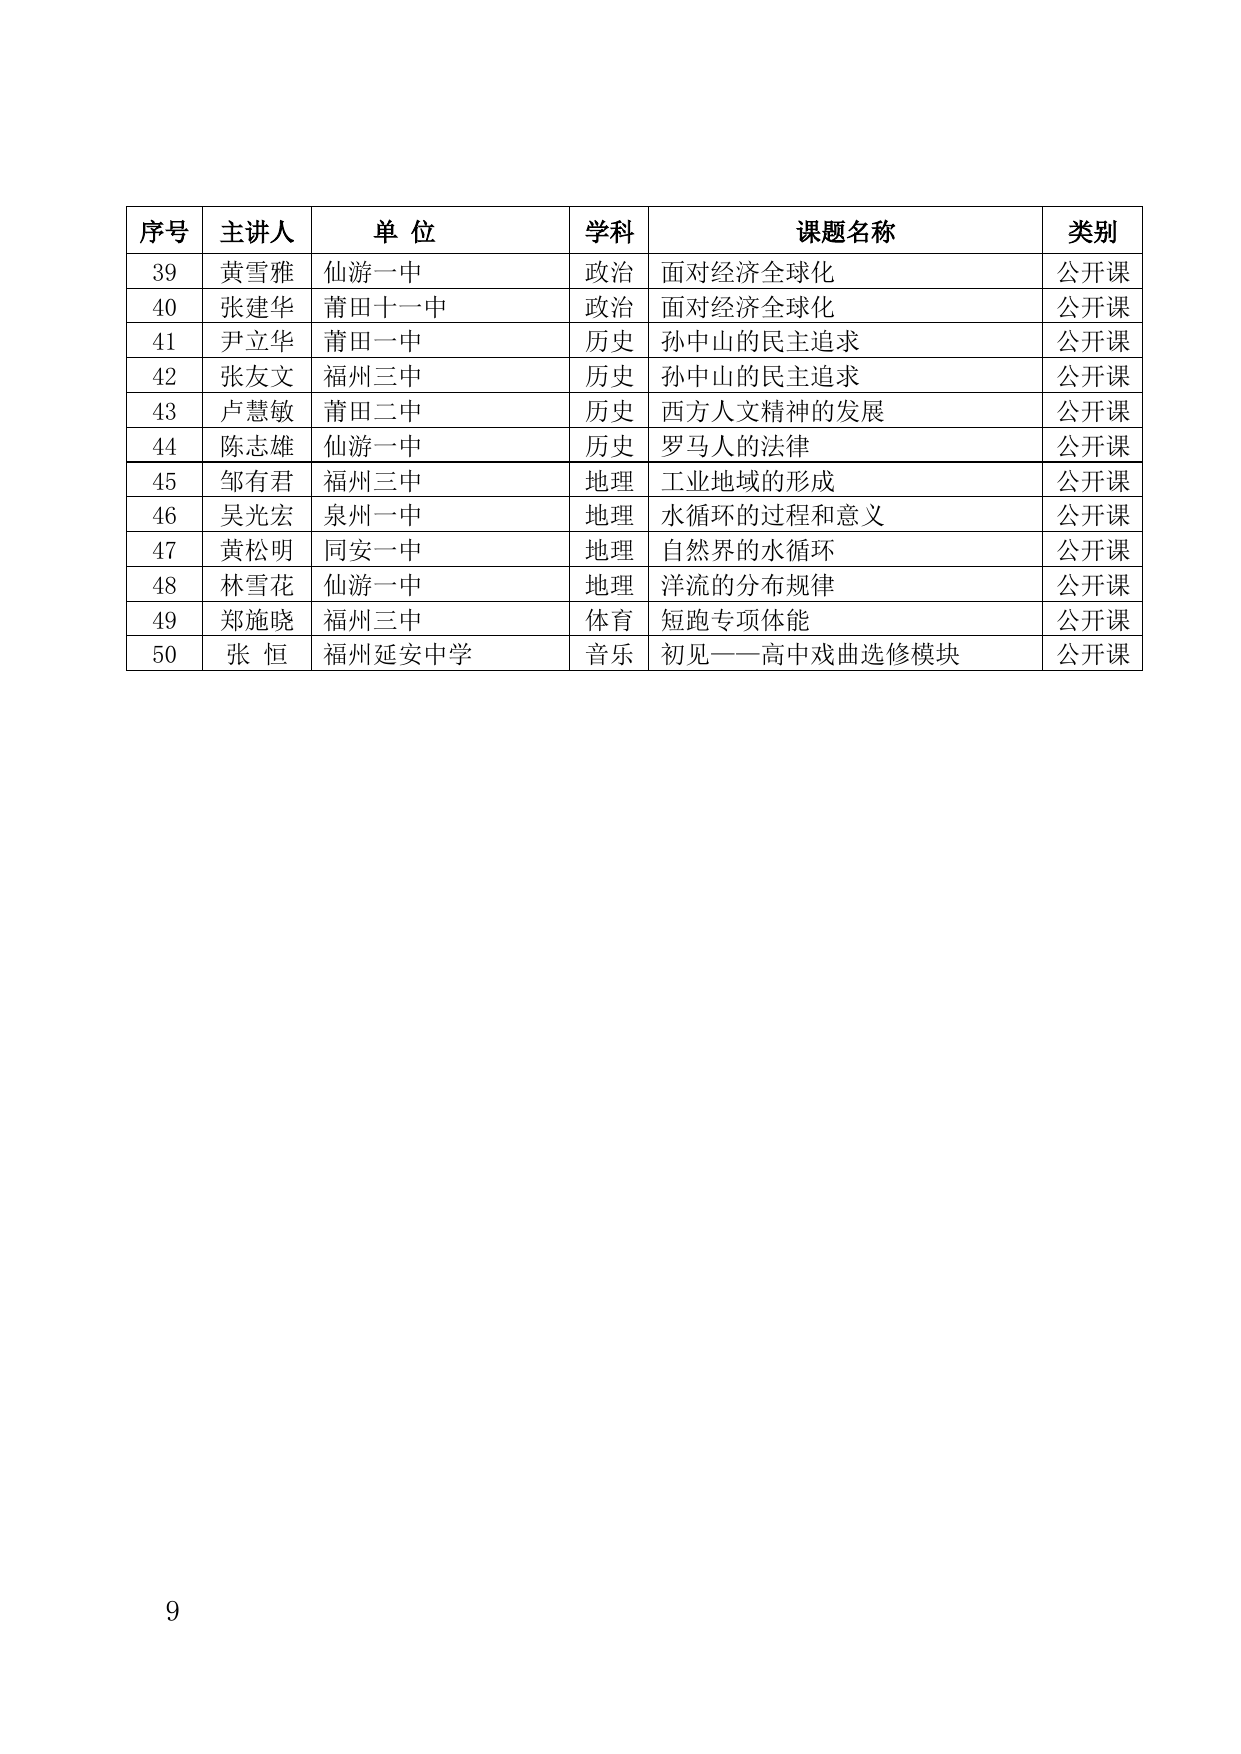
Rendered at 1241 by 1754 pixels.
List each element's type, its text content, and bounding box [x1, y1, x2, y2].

table_cell 公开课 [1043, 636, 1142, 670]
table_cell 公开课 [1043, 567, 1142, 601]
table_cell 卢慧敏 [203, 393, 311, 427]
table_cell 张建华 [203, 289, 311, 322]
table_cell 张友文 [203, 358, 311, 392]
table_cell 郑施晓 [203, 602, 311, 635]
table_cell 体育 [570, 602, 648, 635]
table_cell 泉州一中 [312, 497, 569, 531]
table_cell 福州三中 [312, 463, 569, 496]
table_cell 50 [127, 636, 202, 670]
table_cell 历史 [570, 323, 648, 357]
table_cell 洋流的分布规律 [649, 567, 1042, 601]
table_cell 福州延安中学 [312, 636, 569, 670]
table_cell 西方人文精神的发展 [649, 393, 1042, 427]
table_cell 吴光宏 [203, 497, 311, 531]
table_cell 40 [127, 289, 202, 322]
table_header 单 位 [312, 207, 569, 253]
table_cell 地理 [570, 567, 648, 601]
table_cell 短跑专项体能 [649, 602, 1042, 635]
table_cell 公开课 [1043, 289, 1142, 322]
table_cell 历史 [570, 358, 648, 392]
table_cell 公开课 [1043, 428, 1142, 461]
table_cell 41 [127, 323, 202, 357]
table_cell 孙中山的民主追求 [649, 358, 1042, 392]
table_cell 孙中山的民主追求 [649, 323, 1042, 357]
table_header 课题名称 [649, 207, 1042, 253]
table_cell 49 [127, 602, 202, 635]
table_cell 工业地域的形成 [649, 463, 1042, 496]
table_cell 政治 [570, 289, 648, 322]
table_cell 46 [127, 497, 202, 531]
table_cell 面对经济全球化 [649, 289, 1042, 322]
table_cell 43 [127, 393, 202, 427]
table_cell 初见——高中戏曲选修模块 [649, 636, 1042, 670]
table_cell 面对经济全球化 [649, 254, 1042, 287]
table_cell 邹有君 [203, 463, 311, 496]
table_cell 地理 [570, 532, 648, 566]
table_cell 仙游一中 [312, 428, 569, 461]
table_cell 地理 [570, 463, 648, 496]
table_cell 历史 [570, 393, 648, 427]
table_cell 仙游一中 [312, 254, 569, 287]
table_cell 尹立华 [203, 323, 311, 357]
table_cell 政治 [570, 254, 648, 287]
table_header 学科 [570, 207, 648, 253]
table_cell 公开课 [1043, 323, 1142, 357]
table_cell 黄松明 [203, 532, 311, 566]
table_header 主讲人 [203, 207, 311, 253]
table_cell 张 恒 [203, 636, 311, 670]
table_cell 福州三中 [312, 602, 569, 635]
table_cell 莆田二中 [312, 393, 569, 427]
table_cell 地理 [570, 497, 648, 531]
table_cell 音乐 [570, 636, 648, 670]
table_cell 陈志雄 [203, 428, 311, 461]
table_cell 45 [127, 463, 202, 496]
table_cell 仙游一中 [312, 567, 569, 601]
table_cell 莆田十一中 [312, 289, 569, 322]
table_cell 39 [127, 254, 202, 287]
table_cell 公开课 [1043, 463, 1142, 496]
table_header 类别 [1043, 207, 1142, 253]
table_cell 公开课 [1043, 497, 1142, 531]
table_header 序号 [127, 207, 202, 253]
table_cell 公开课 [1043, 393, 1142, 427]
table_cell 福州三中 [312, 358, 569, 392]
table_cell 公开课 [1043, 532, 1142, 566]
table_cell 水循环的过程和意义 [649, 497, 1042, 531]
table_cell 48 [127, 567, 202, 601]
table_cell 公开课 [1043, 254, 1142, 287]
table_cell 公开课 [1043, 358, 1142, 392]
table_cell 同安一中 [312, 532, 569, 566]
table_cell 公开课 [1043, 602, 1142, 635]
table_cell 44 [127, 428, 202, 461]
table_cell 47 [127, 532, 202, 566]
table_cell 林雪花 [203, 567, 311, 601]
table_cell 自然界的水循环 [649, 532, 1042, 566]
table_cell 黄雪雅 [203, 254, 311, 287]
table_cell 罗马人的法律 [649, 428, 1042, 461]
table_cell 莆田一中 [312, 323, 569, 357]
table_cell 历史 [570, 428, 648, 461]
table_cell 42 [127, 358, 202, 392]
